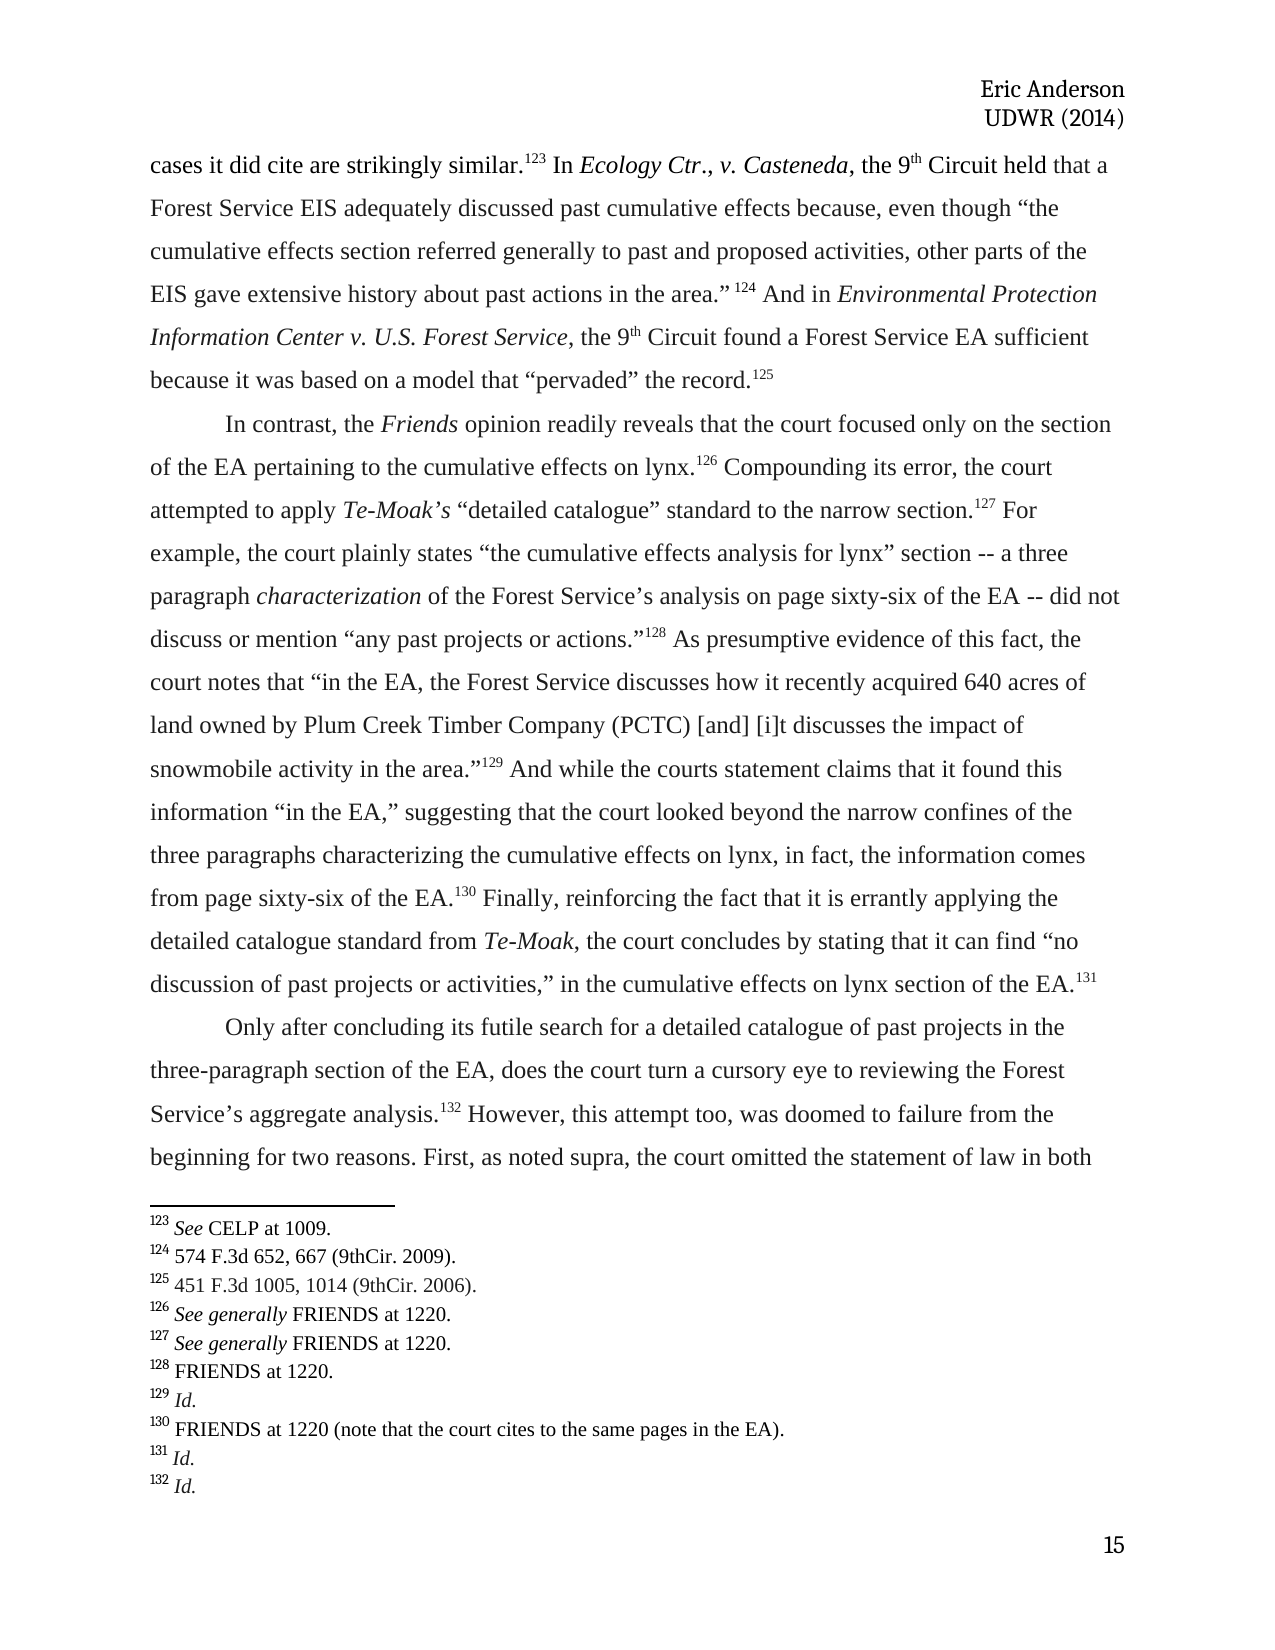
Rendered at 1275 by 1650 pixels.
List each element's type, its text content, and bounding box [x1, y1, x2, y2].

text In contrast, the Friends opinion readily reveals that the court focused only on the section of the EA pertaining to the cumulative effects on lynx. Compounding its error, the court attempted to apply Te-Moak’s “detailed catalogue” standard to the narrow section. For example, the court plainly states “the cumulative effects analysis for lynx” section -- a three paragraph characterization of the Forest Service’s analysis on page sixty-six of the EA -- did not discuss or mention “any past projects or actions.” As presumptive evidence of this fact, the court notes that “in the EA, the Forest Service discusses how it recently acquired 640 acres of land owned by Plum Creek Timber Company (PCTC) [and] [i]t discusses the impact of snowmobile activity in the area.” And while the courts statement claims that it found this information “in the EA,” suggesting that the court looked beyond the narrow confines of the three paragraphs characterizing the cumulative effects on lynx, in fact, the information comes from page sixty-six of the EA. Finally, reinforcing the fact that it is errantly applying the detailed catalogue standard from Te-Moak, the court concludes by stating that it can find “no discussion of past projects or activities,” in the cumulative effects on lynx section of the EA. [150, 409, 1125, 998]
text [150, 150, 1125, 394]
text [150, 1012, 1125, 1171]
